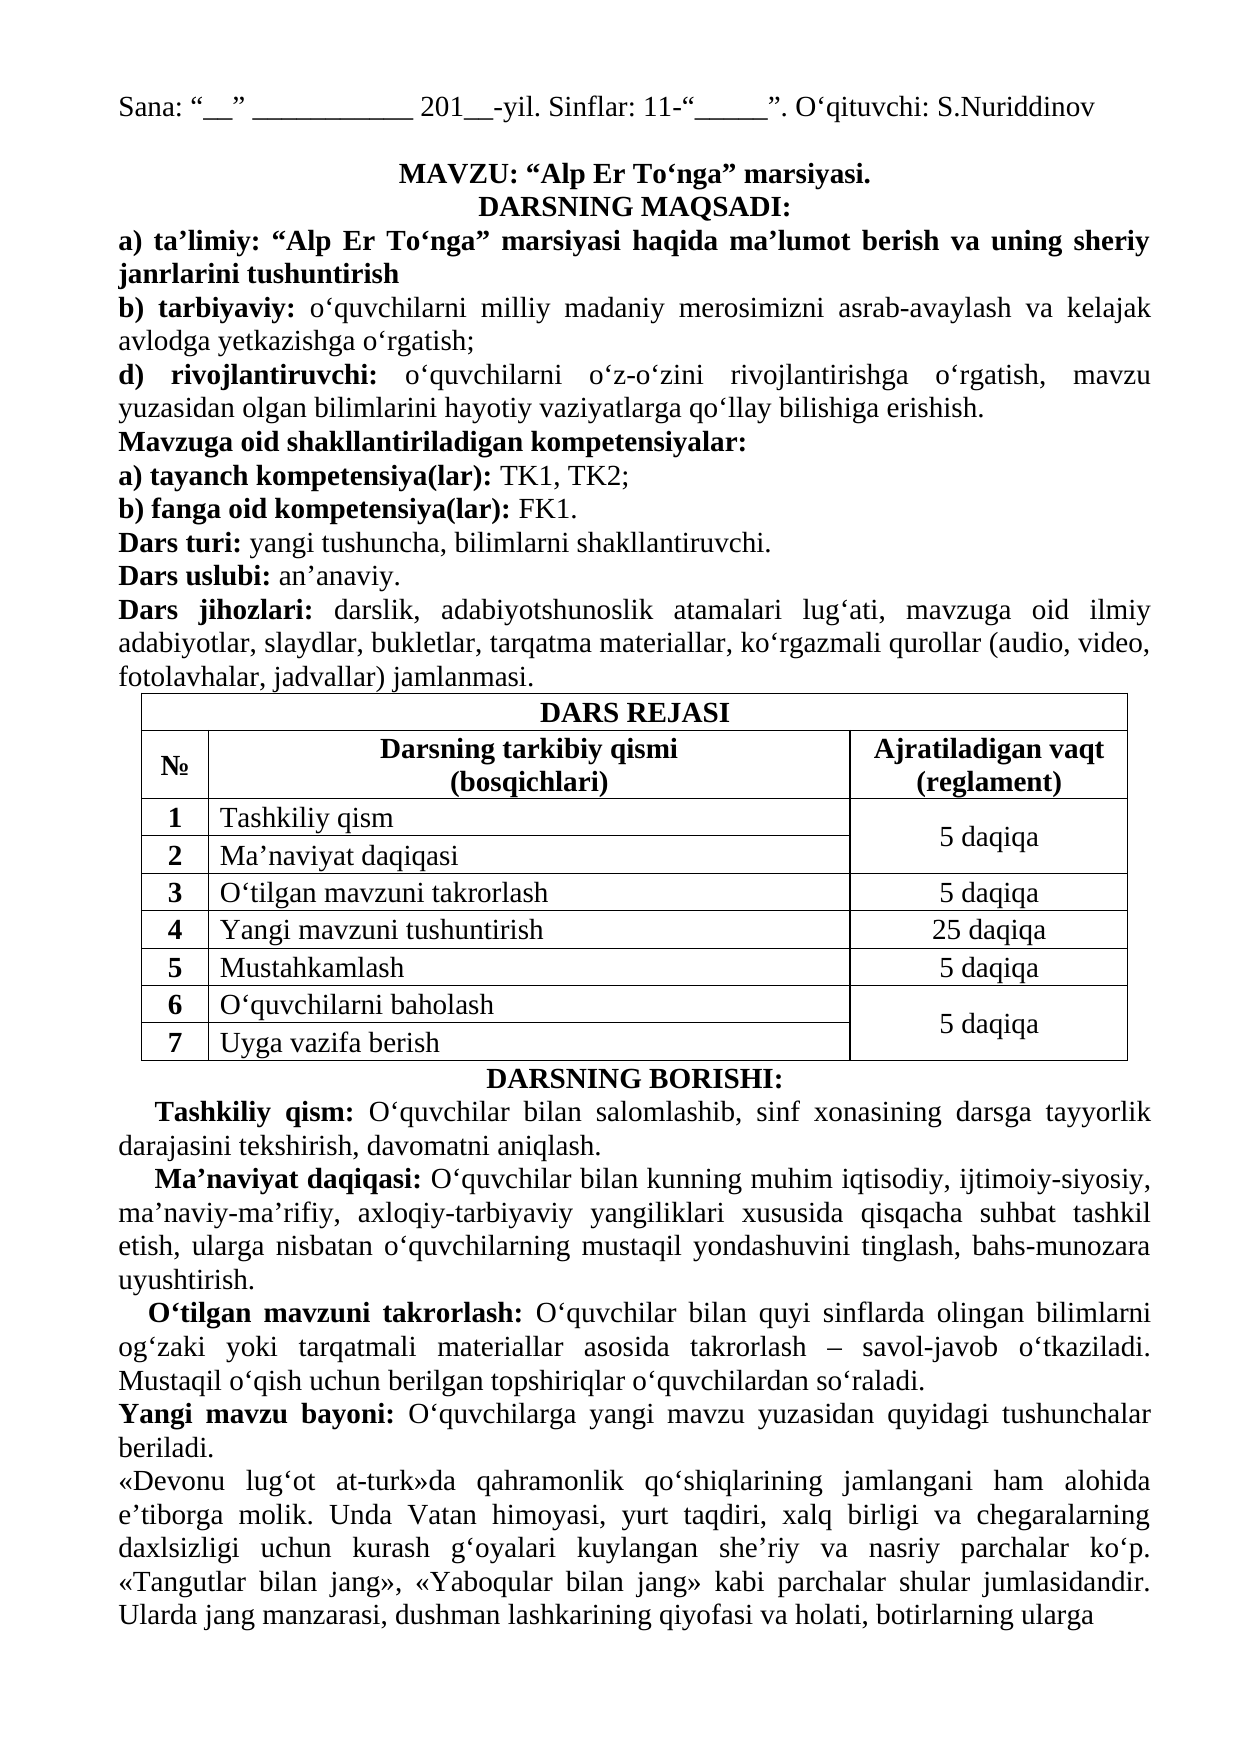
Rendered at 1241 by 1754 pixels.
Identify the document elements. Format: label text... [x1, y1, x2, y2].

text b) tarbiyaviy: o‘quvchilarni milliy madaniy merosimizni asrab-avaylash va kelajak avlodga yetkazishga o‘rgatish; [118, 290, 1152, 357]
table_cell O‘quvchilarni baholash [209, 986, 849, 1022]
text Dars jihozlari: darslik, adabiyotshunoslik atamalari lug‘ati, mavzuga oid ilmiy adabiyotlar, slaydlar, bukletlar, tarqatma materiallar, ko‘rgazmali qurollar (audio, video, fotolavhalar, jadvallar) jamlanmasi. [118, 592, 1152, 692]
text a) ta’limiy: “Alp Er To‘nga” marsiyasi haqida ma’lumot berish va uning sheriy janrlarini tushuntirish [118, 223, 1152, 290]
table_cell 5 daqiqa [851, 986, 1127, 1060]
table_cell Yangi mavzuni tushuntirish [209, 911, 849, 947]
table_cell 5 daqiqa [851, 874, 1127, 910]
table_cell № [142, 731, 208, 798]
text Mavzuga oid shakllantiriladigan kompetensiyalar: [118, 424, 1152, 458]
text a) tayanch kompetensiya(lar): TK1, TK2; [118, 458, 1152, 491]
table_cell 5 [142, 949, 208, 985]
text Ma’naviyat daqiqasi: O‘quvchilar bilan kunning muhim iqtisodiy, ijtimoiy-siyosiy, ma’naviy-ma’rifiy, axloqiy-tarbiyaviy yangiliklari xususida qisqacha suhbat tashkil etish, ularga nisbatan o‘quvchilarning mustaqil yondashuvini tinglash, bahs-munozara uyushtirish. [118, 1161, 1152, 1296]
table_cell 1 [142, 799, 208, 835]
text Tashkiliy qism: O‘quvchilar bilan salomlashib, sinf xonasining darsga tayyorlik darajasini tekshirish, davomatni aniqlash. [118, 1094, 1152, 1161]
text O‘tilgan mavzuni takrorlash: O‘quvchilar bilan quyi sinflarda olingan bilimlarni og‘zaki yoki tarqatmali materiallar asosida takrorlash – savol-javob o‘tkaziladi. Mustaqil o‘qish uchun berilgan topshiriqlar o‘quvchilardan so‘raladi. [118, 1296, 1152, 1396]
table_cell 4 [142, 911, 208, 947]
table_cell O‘tilgan mavzuni takrorlash [209, 874, 849, 910]
table_cell Darsning tarkibiy qismi (bosqichlari) [209, 731, 849, 798]
text «Devonu lug‘ot at-turk»da qahramonlik qo‘shiqlarining jamlangani ham alohida e’tiborga molik. Unda Vatan himoyasi, yurt taqdiri, xalq birligi va chegaralarning daxlsizligi uchun kurash g‘oyalari kuylangan she’riy va nasriy parchalar ko‘p. «Tangutlar bilan jang», «Yaboqular bilan jang» kabi parchalar shular jumlasidandir. Ularda jang manzarasi, dushman lashkarining qiyofasi va holati, botirlarning ularga [118, 1463, 1152, 1631]
table_cell Tashkiliy qism [209, 799, 849, 835]
text Dars uslubi: an’anaviy. [118, 558, 1152, 592]
text b) fanga oid kompetensiya(lar): FK1. [118, 491, 1152, 525]
text Sana: “__” ___________ 201__-yil. Sinflar: 11-“_____”. O‘qituvchi: S.Nuriddinov [118, 89, 1152, 122]
table_cell 5 daqiqa [851, 949, 1127, 985]
table_cell 5 daqiqa [851, 799, 1127, 873]
table_cell 3 [142, 874, 208, 910]
table_cell Ma’naviyat daqiqasi [209, 836, 849, 873]
table_cell 6 [142, 986, 208, 1022]
table_cell 2 [142, 836, 208, 873]
text Yangi mavzu bayoni: O‘quvchilarga yangi mavzu yuzasidan quyidagi tushunchalar beriladi. [118, 1396, 1152, 1463]
table_cell 7 [142, 1023, 208, 1060]
table_cell 25 daqiqa [851, 911, 1127, 947]
text DARSNING MAQSADI: [118, 189, 1152, 223]
text MAVZU: “Alp Er To‘nga” marsiyasi. [118, 156, 1152, 189]
table_cell Ajratiladigan vaqt (reglament) [851, 731, 1127, 798]
table_cell Mustahkamlash [209, 949, 849, 985]
text DARSNING BORISHI: [118, 1061, 1152, 1094]
text Dars turi: yangi tushuncha, bilimlarni shakllantiruvchi. [118, 525, 1152, 558]
table_header DARS REJASI [142, 694, 1127, 730]
table_cell Uyga vazifa berish [209, 1023, 849, 1060]
text d) rivojlantiruvchi: o‘quvchilarni o‘z-o‘zini rivojlantirishga o‘rgatish, mavzu yuzasidan olgan bilimlarini hayotiy vaziyatlarga qo‘llay bilishiga erishish. [118, 357, 1152, 424]
